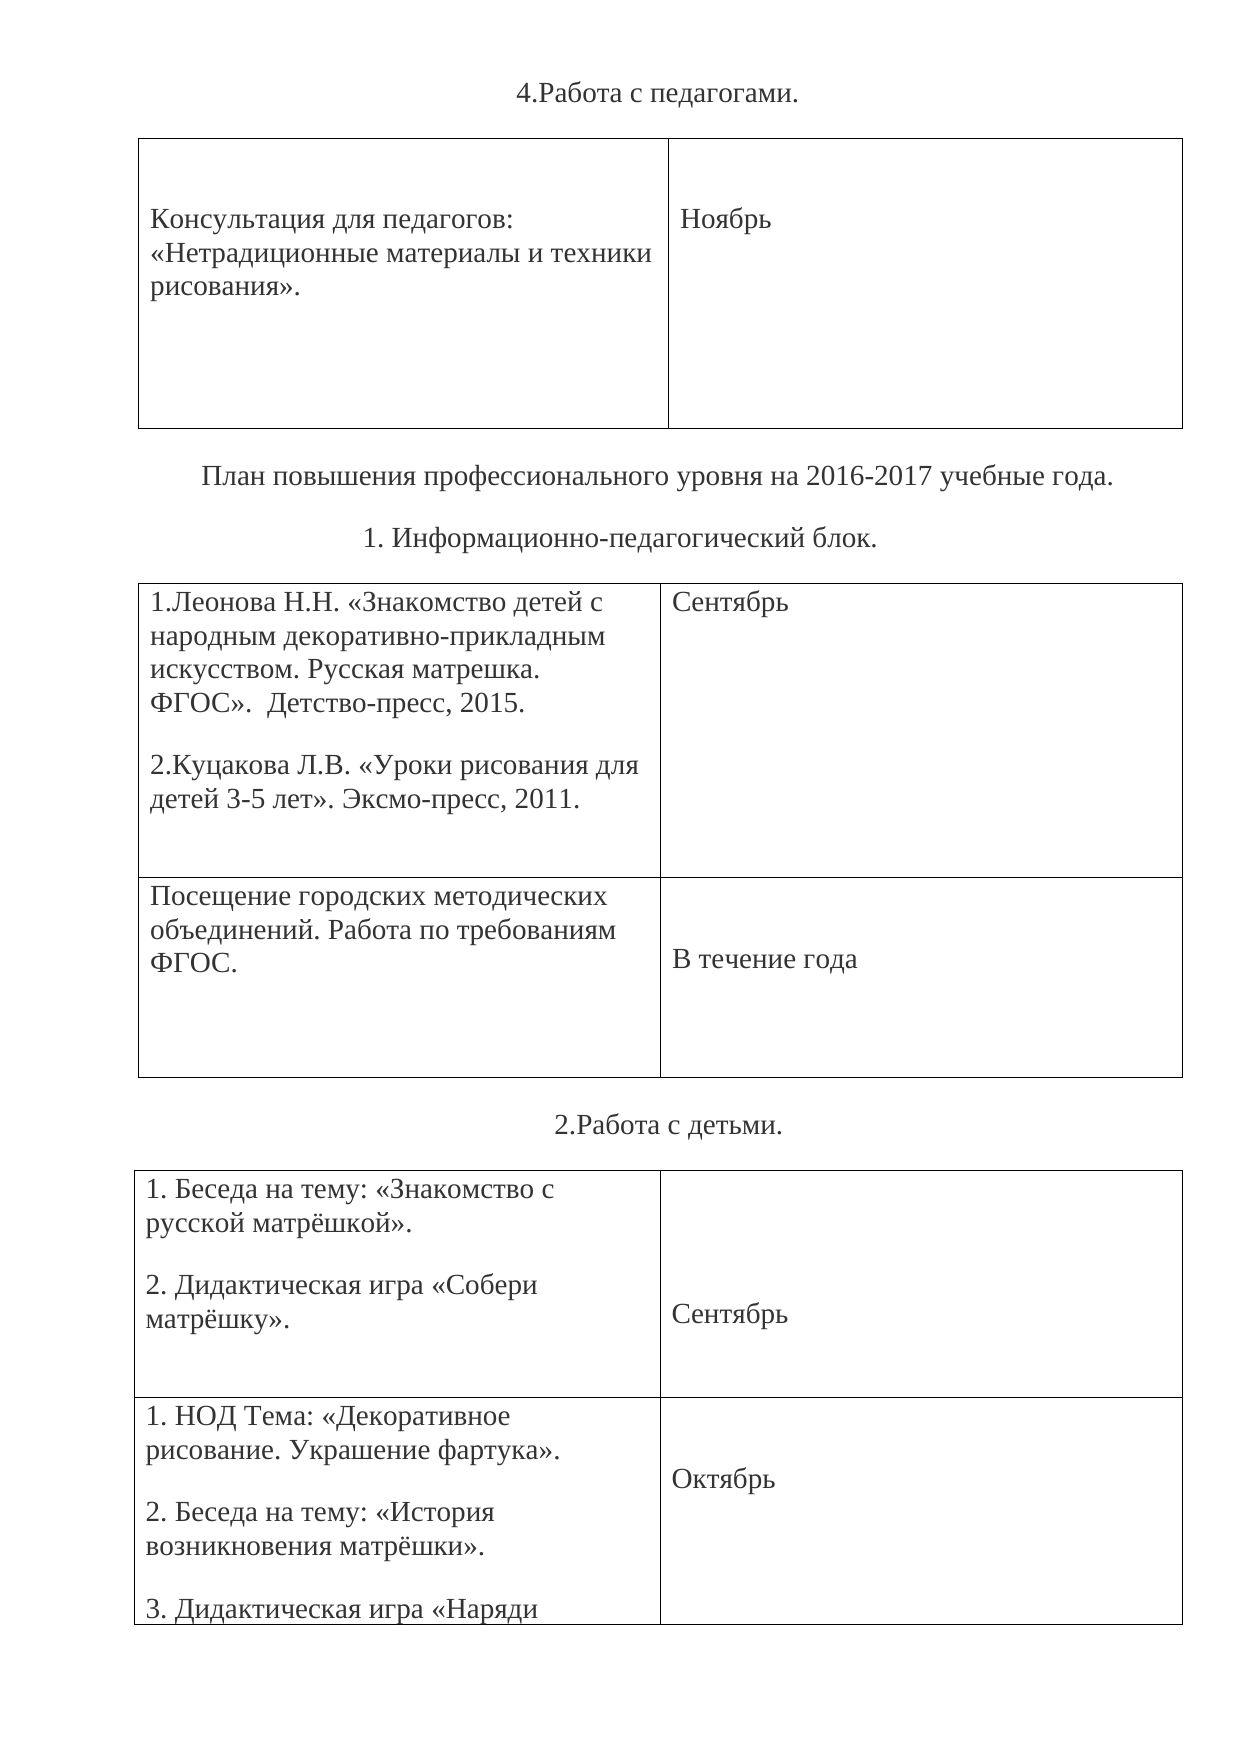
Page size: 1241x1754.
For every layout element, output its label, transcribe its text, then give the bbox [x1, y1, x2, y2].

table_header Консультация для педагогов: «Нетрадиционные материалы и техники рисования». [139, 139, 668, 427]
table_cell В течение года [661, 878, 1182, 1077]
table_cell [135, 1398, 660, 1624]
text 1. Информационно-педагогический блок. [75, 520, 1165, 554]
table_header Сентябрь [661, 584, 1182, 877]
text 2.Работа с детьми. [172, 1107, 1165, 1141]
table_cell Посещение городских методических объединений. Работа по требованиям ФГОС. [139, 878, 660, 1077]
table_header Сентябрь [661, 1171, 1182, 1397]
text 4.Работа с педагогами. [150, 75, 1165, 108]
table_cell Октябрь [661, 1398, 1182, 1624]
table_header Ноябрь [669, 139, 1182, 427]
table_header 1. Беседа на тему: «Знакомство с русской матрёшкой». 2. Дидактическая игра «Собери матрёшку». [135, 1171, 660, 1397]
table_header 1.Леонова Н.Н. «Знакомство детей с народным декоративно-прикладным искусством. Русская матрешка. ФГОС». Детство-пресс, 2015. 2.Куцакова Л.В. «Уроки рисования для детей 3-5 лет». Эксмо-пресс, 2011. [139, 584, 660, 877]
text План повышения профессионального уровня на 2016-2017 учебные года. [150, 458, 1165, 491]
